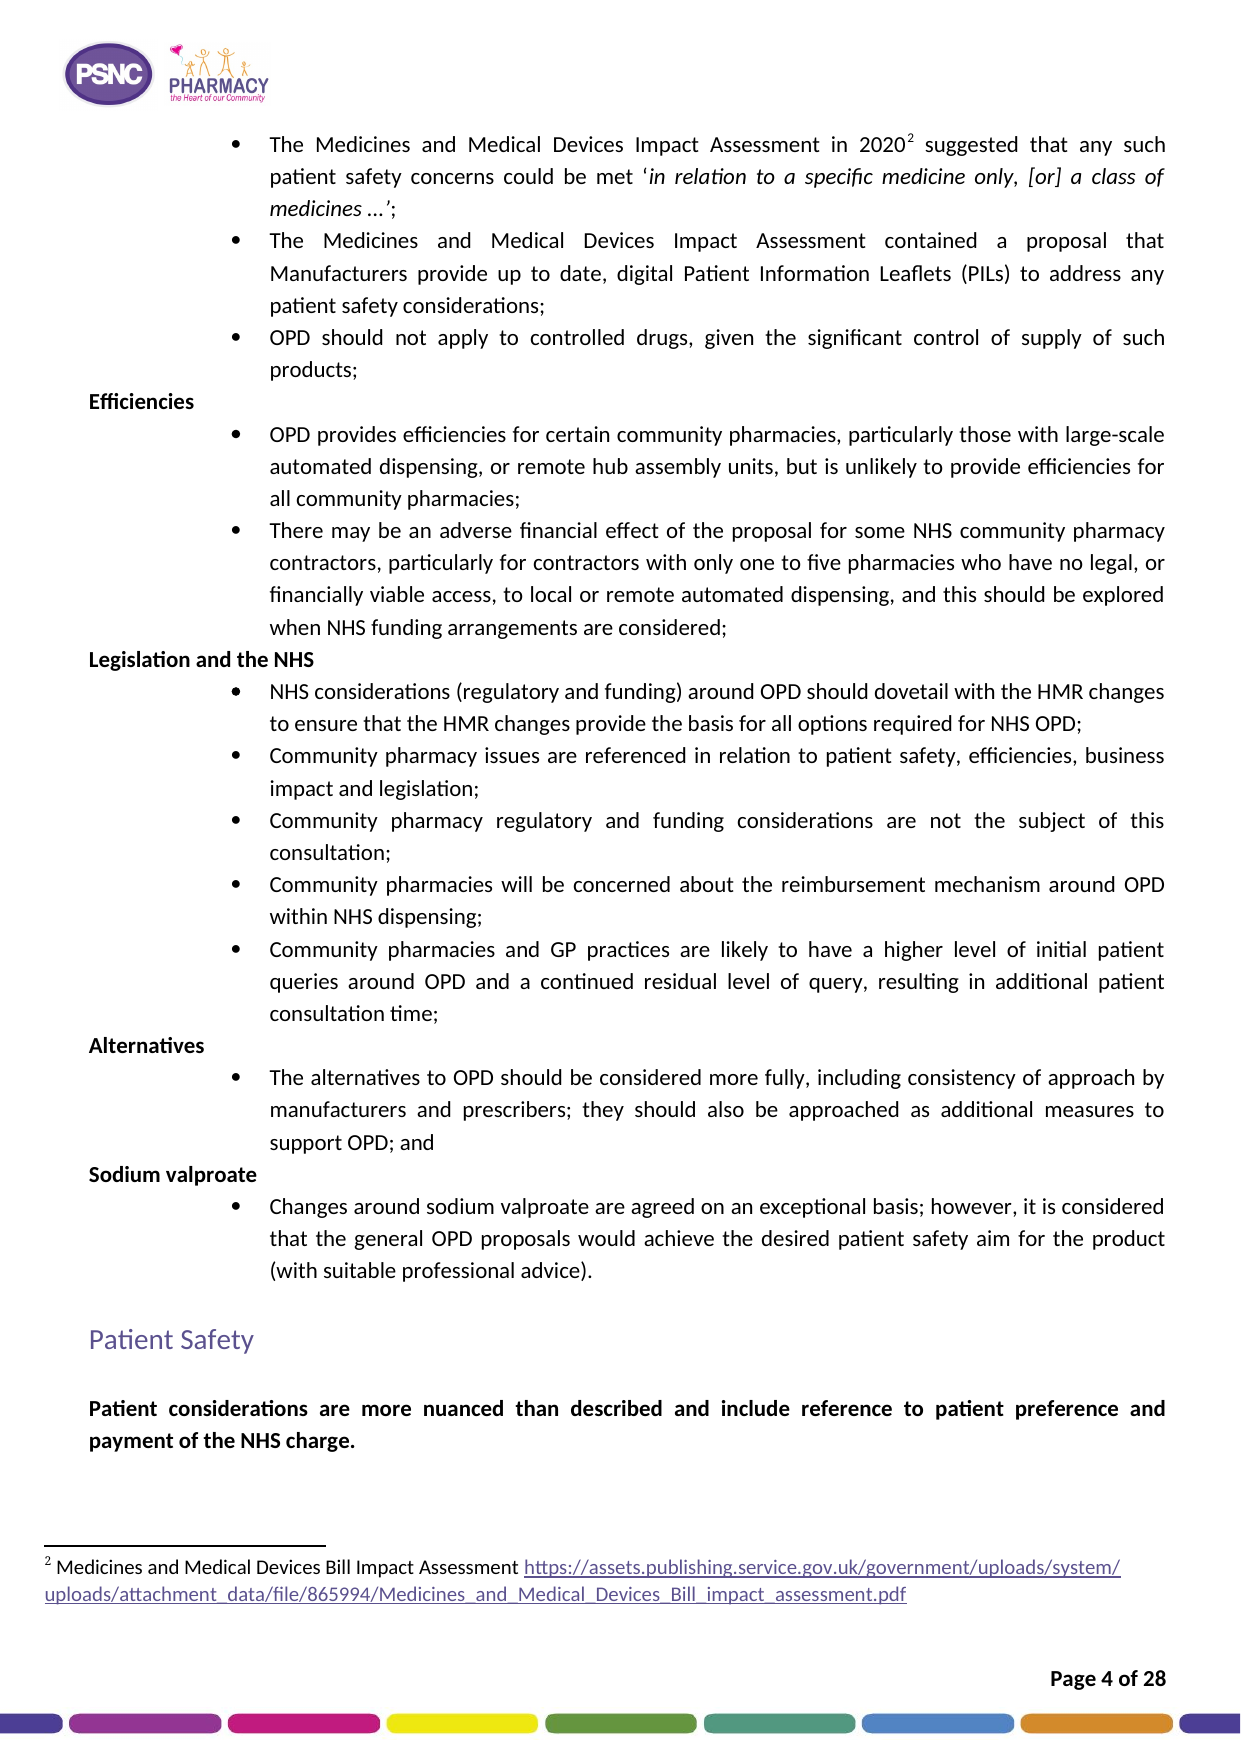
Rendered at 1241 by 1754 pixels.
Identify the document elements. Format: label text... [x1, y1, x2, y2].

picture [59, 39, 158, 111]
list NHS considerations (regulatory and funding) around OPD should dovetail with the HMR changes to ensure that the HMR changes provide the basis for all options required for NHS OPD; [232, 677, 1167, 737]
list There may be an adverse financial effect of the proposal for some NHS community pharmacy contractors, particularly for contractors with only one to five pharmacies who have no legal, or financially viable access, to local or remote automated dispensing, and this should be explored when NHS funding arrangements are considered; [232, 516, 1167, 641]
text Efficiencies [44, 387, 1167, 416]
text Alternatives [44, 1031, 1167, 1059]
picture [0, 1707, 1241, 1740]
list The Medicines and Medical Devices Impact Assessment contained a proposal that Manufacturers provide up to date, digital Patient Information Leaflets (PILs) to address any patient safety considerations; [232, 227, 1167, 319]
text Patient Safety [89, 1321, 1167, 1357]
list Community pharmacies and GP practices are likely to have a higher level of initial patient queries around OPD and a continued residual level of query, resulting in additional patient consultation time; [232, 935, 1167, 1027]
list OPD should not apply to controlled drugs, given the significant control of supply of such products; [232, 323, 1167, 383]
list Community pharmacy issues are referenced in relation to patient safety, efficiencies, business impact and legislation; [232, 742, 1167, 802]
text Sodium valproate [44, 1160, 1167, 1188]
text Patient considerations are more nuanced than described and include reference to patient preference and payment of the NHS charge. [89, 1394, 1167, 1454]
text Legislation and the NHS [44, 645, 1167, 673]
list Community pharmacies will be concerned about the reimbursement mechanism around OPD within NHS dispensing; [232, 870, 1167, 931]
list OPD provides efficiencies for certain community pharmacies, particularly those with large-scale automated dispensing, or remote hub assembly units, but is unlikely to provide efficiencies for all community pharmacies; [232, 420, 1167, 512]
picture [163, 42, 272, 106]
list Changes around sodium valproate are agreed on an exceptional basis; however, it is considered that the general OPD proposals would achieve the desired patient safety aim for the product (with suitable professional advice). [232, 1192, 1167, 1284]
list Community pharmacy regulatory and funding considerations are not the subject of this consultation; [232, 806, 1167, 866]
list The Medicines and Medical Devices Impact Assessment in 2020 suggested that any such patient safety concerns could be met ‘in relation to a specific medicine only, [or] a class of medicines ...’; [232, 130, 1167, 222]
list The alternatives to OPD should be considered more fully, including consistency of approach by manufacturers and prescribers; they should also be approached as additional measures to support OPD; and [232, 1063, 1167, 1156]
